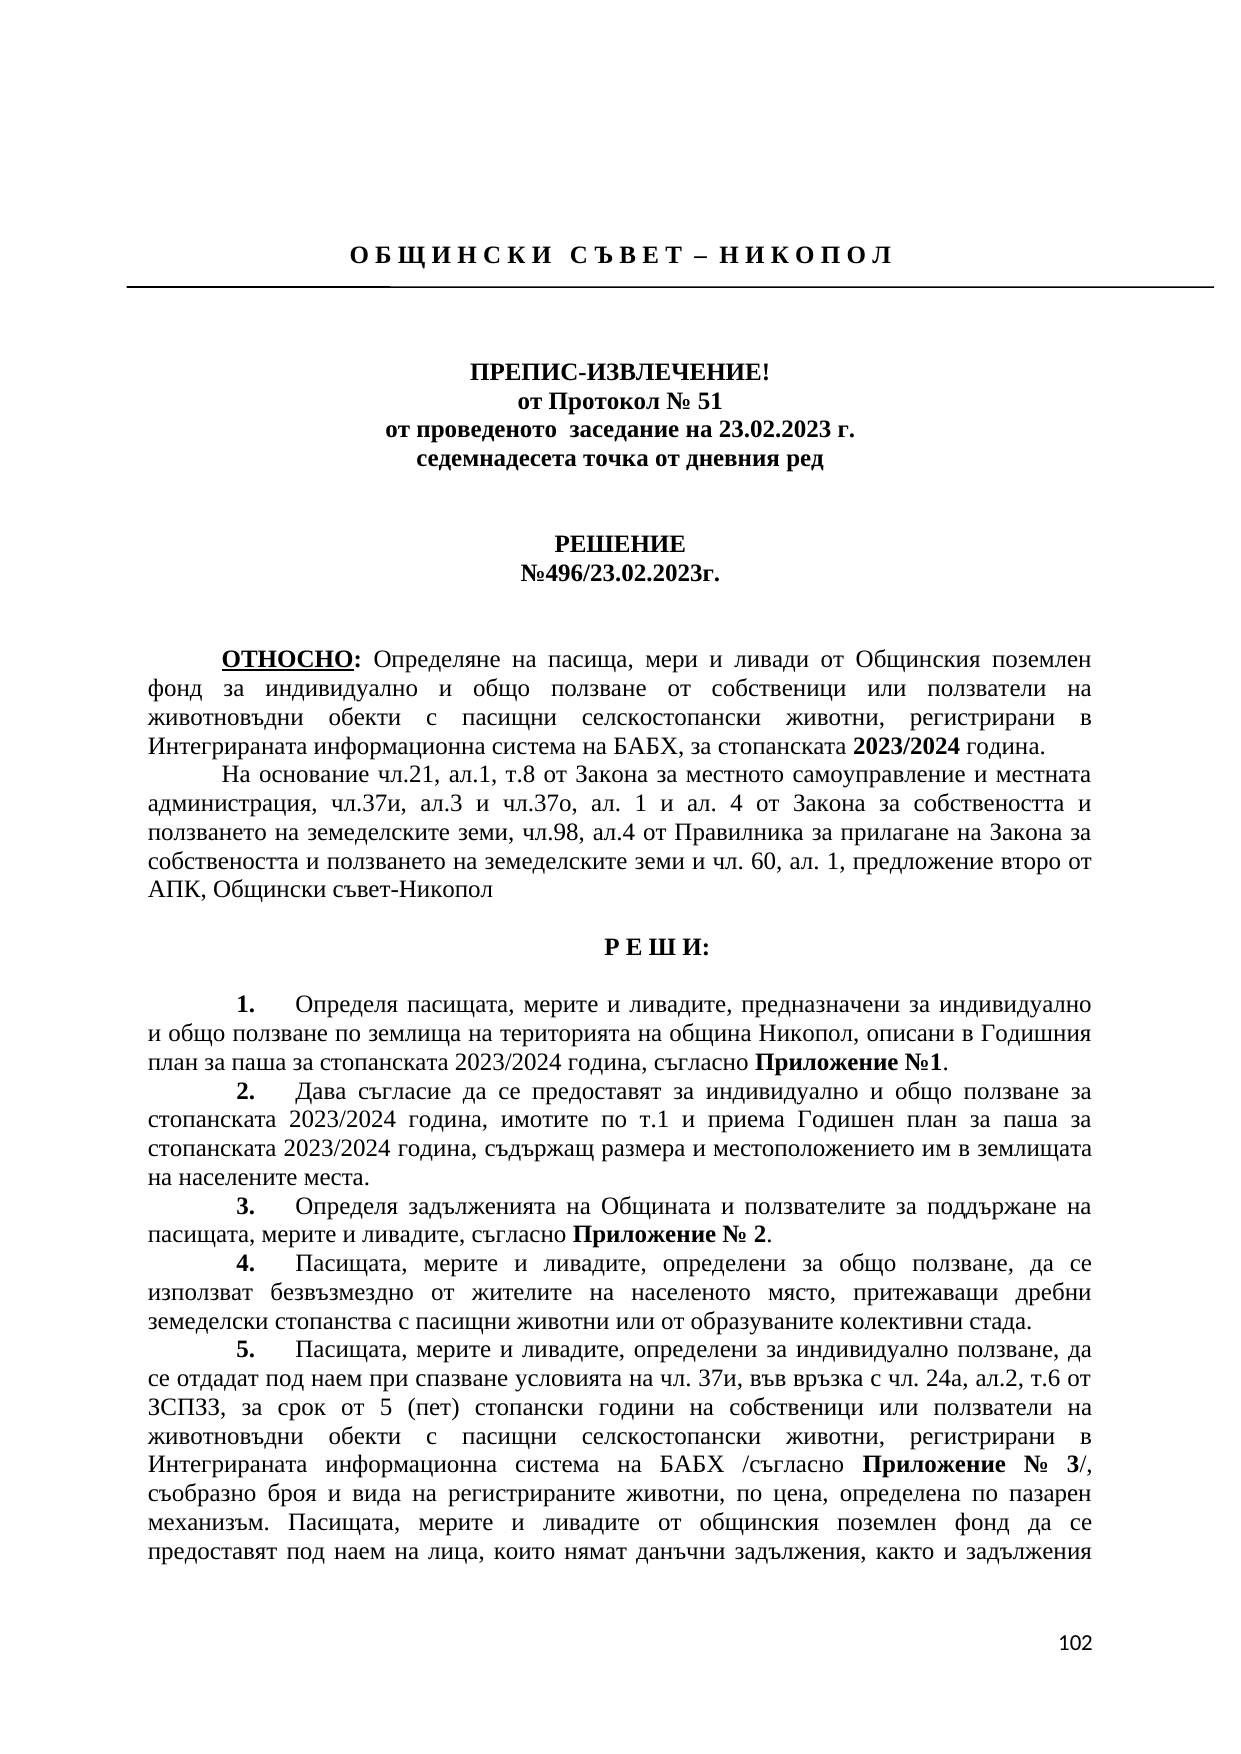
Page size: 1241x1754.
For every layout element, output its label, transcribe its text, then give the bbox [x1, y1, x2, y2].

list Определя пасищата, мерите и ливадите, предназначени за индивидуално и общо ползване по землища на територията на община Никопол, описани в Годишния план за паша за стопанската 2023/2024 година, съгласно Приложение №1. [148, 989, 1093, 1076]
text ПРЕПИС-ИЗВЛЕЧЕНИЕ! [148, 357, 1093, 386]
list Определя задълженията на Общината и ползвателите за поддържане на пасищата, мерите и ливадите, съгласно Приложение № 2. [148, 1191, 1093, 1248]
text О Б Щ И Н С К И С Ъ В Е Т – Н И К О П О Л [148, 240, 1093, 269]
text Р Е Ш И: [148, 932, 1093, 961]
text №496/23.02.2023г. [148, 558, 1093, 587]
text РЕШЕНИЕ [148, 529, 1093, 558]
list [148, 1334, 1093, 1564]
text ОТНОСНО: Определяне на пасища, мери и ливади от Общинския поземлен фонд за индивидуално и общо ползване от собственици или ползватели на животновъдни обекти с пасищни селскостопански животни, регистрирани в Интегрираната информационна система на БАБХ, за стопанската 2023/2024 година. [148, 644, 1093, 759]
text На основание чл.21, ал.1, т.8 от Закона за местното самоуправление и местната администрация, чл.37и, ал.3 и чл.37о, ал. 1 и ал. 4 от Закона за собствеността и ползването на земеделските земи, чл.98, ал.4 от Правилника за прилагане на Закона за собствеността и ползването на земеделските земи и чл. 60, ал. 1, предложение второ от АПК, Общински съвет-Никопол [148, 759, 1093, 903]
list Пасищата, мерите и ливадите, определени за общо ползване, да се използват безвъзмездно от жителите на населеното място, притежаващи дребни земеделски стопанства с пасищни животни или от образуваните колективни стада. [148, 1248, 1093, 1334]
list Дава съгласие да се предоставят за индивидуално и общо ползване за стопанската 2023/2024 година, имотите по т.1 и приема Годишен план за паша за стопанската 2023/2024 година, съдържащ размера и местоположението им в землищата на населените места. [148, 1076, 1093, 1191]
text от проведеното заседание на 23.02.2023 г. [148, 414, 1093, 443]
text от Протокол № 51 [148, 386, 1093, 414]
text седемнадесета точка от дневния ред [148, 443, 1093, 472]
